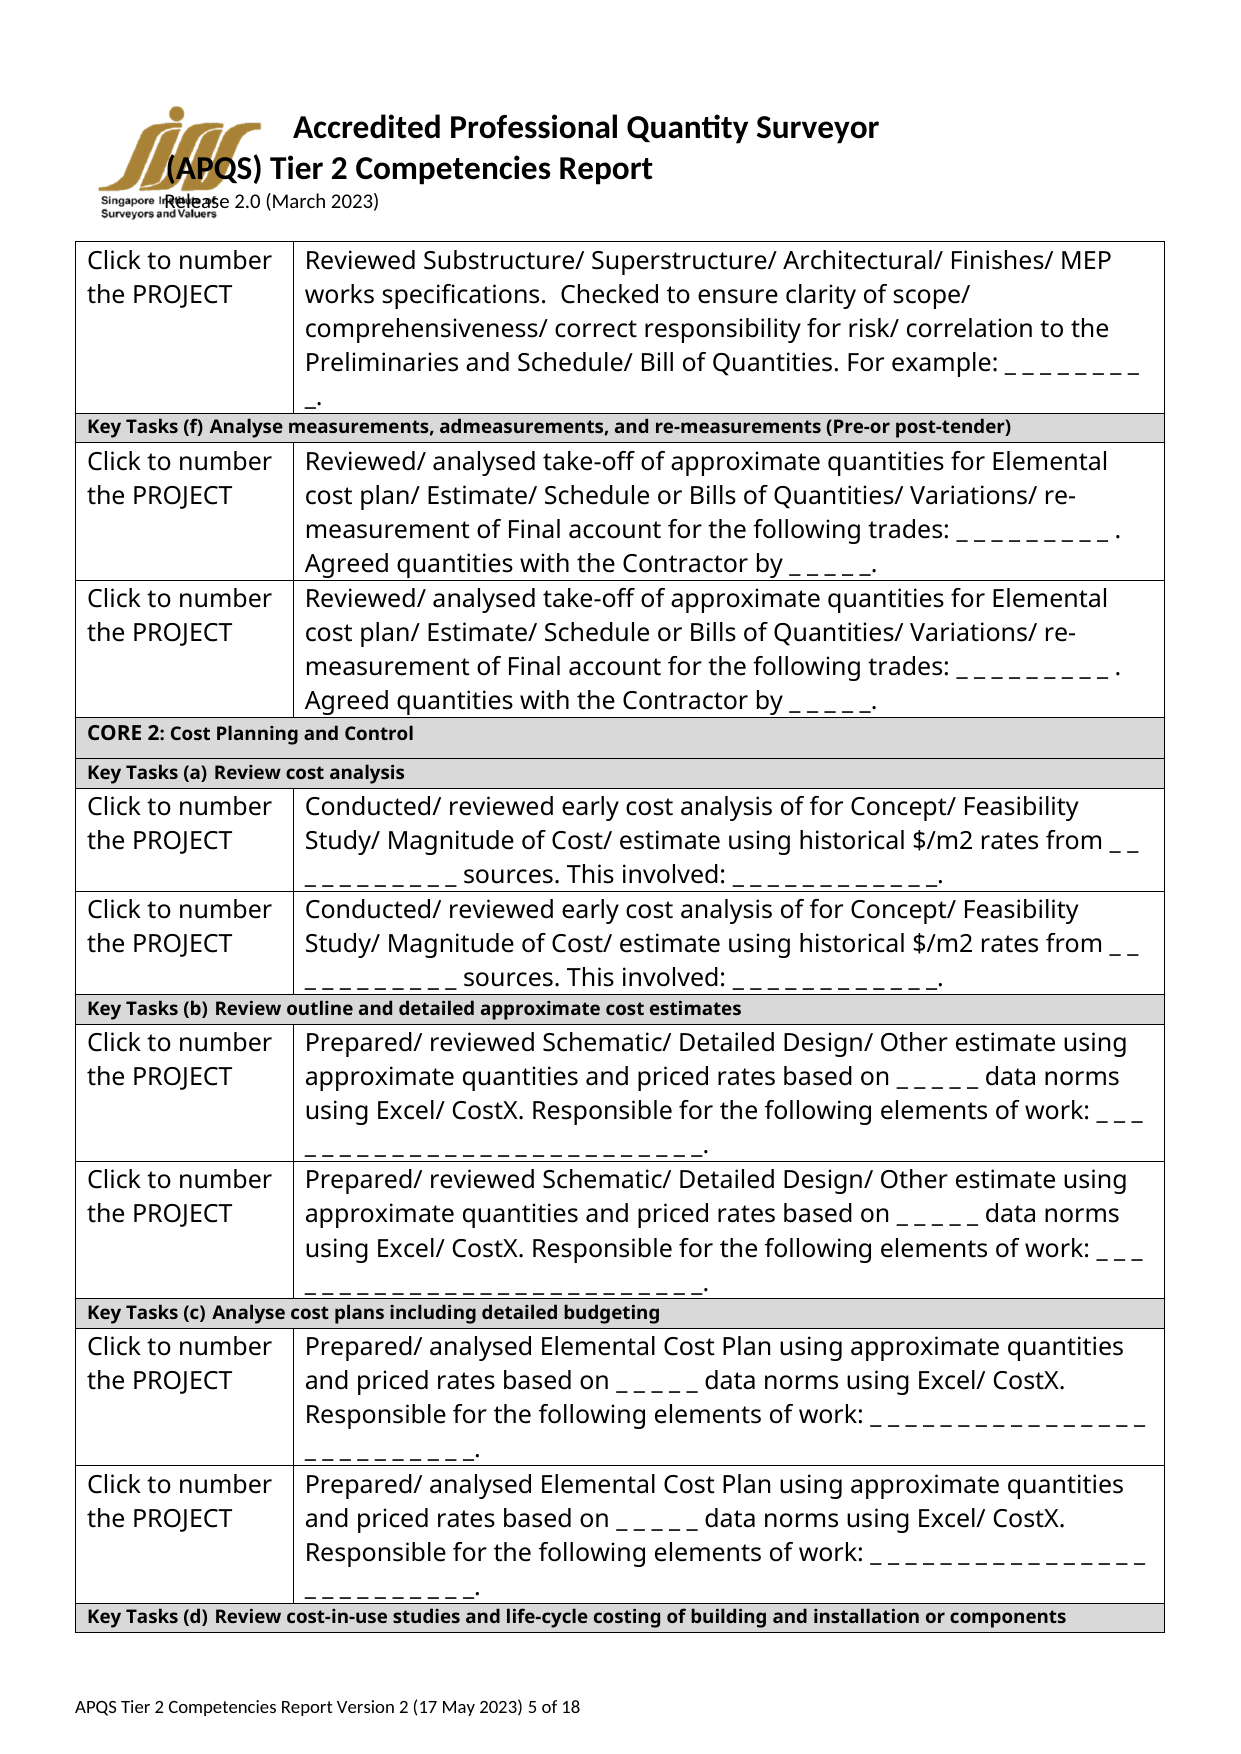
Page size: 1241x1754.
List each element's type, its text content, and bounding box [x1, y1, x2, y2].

picture [94, 103, 265, 228]
table_cell Key Tasks (a) Review cost analysis [76, 759, 1164, 788]
table_cell Key Tasks (f) Analyse measurements, admeasurements, and re-measurements (Pre-or post-tender) [76, 414, 1164, 442]
table_cell [294, 789, 1164, 891]
table_cell Key Tasks (d) Review cost-in-use studies and life-cycle costing of building and installation or components [76, 1604, 1164, 1632]
table_cell Key Tasks (c) Analyse cost plans including detailed budgeting [76, 1299, 1164, 1328]
table_cell CORE 2: Cost Planning and Control [76, 718, 1164, 758]
table_cell Key Tasks (b) Review outline and detailed approximate cost estimates [76, 995, 1164, 1024]
table_cell [294, 1329, 1164, 1465]
